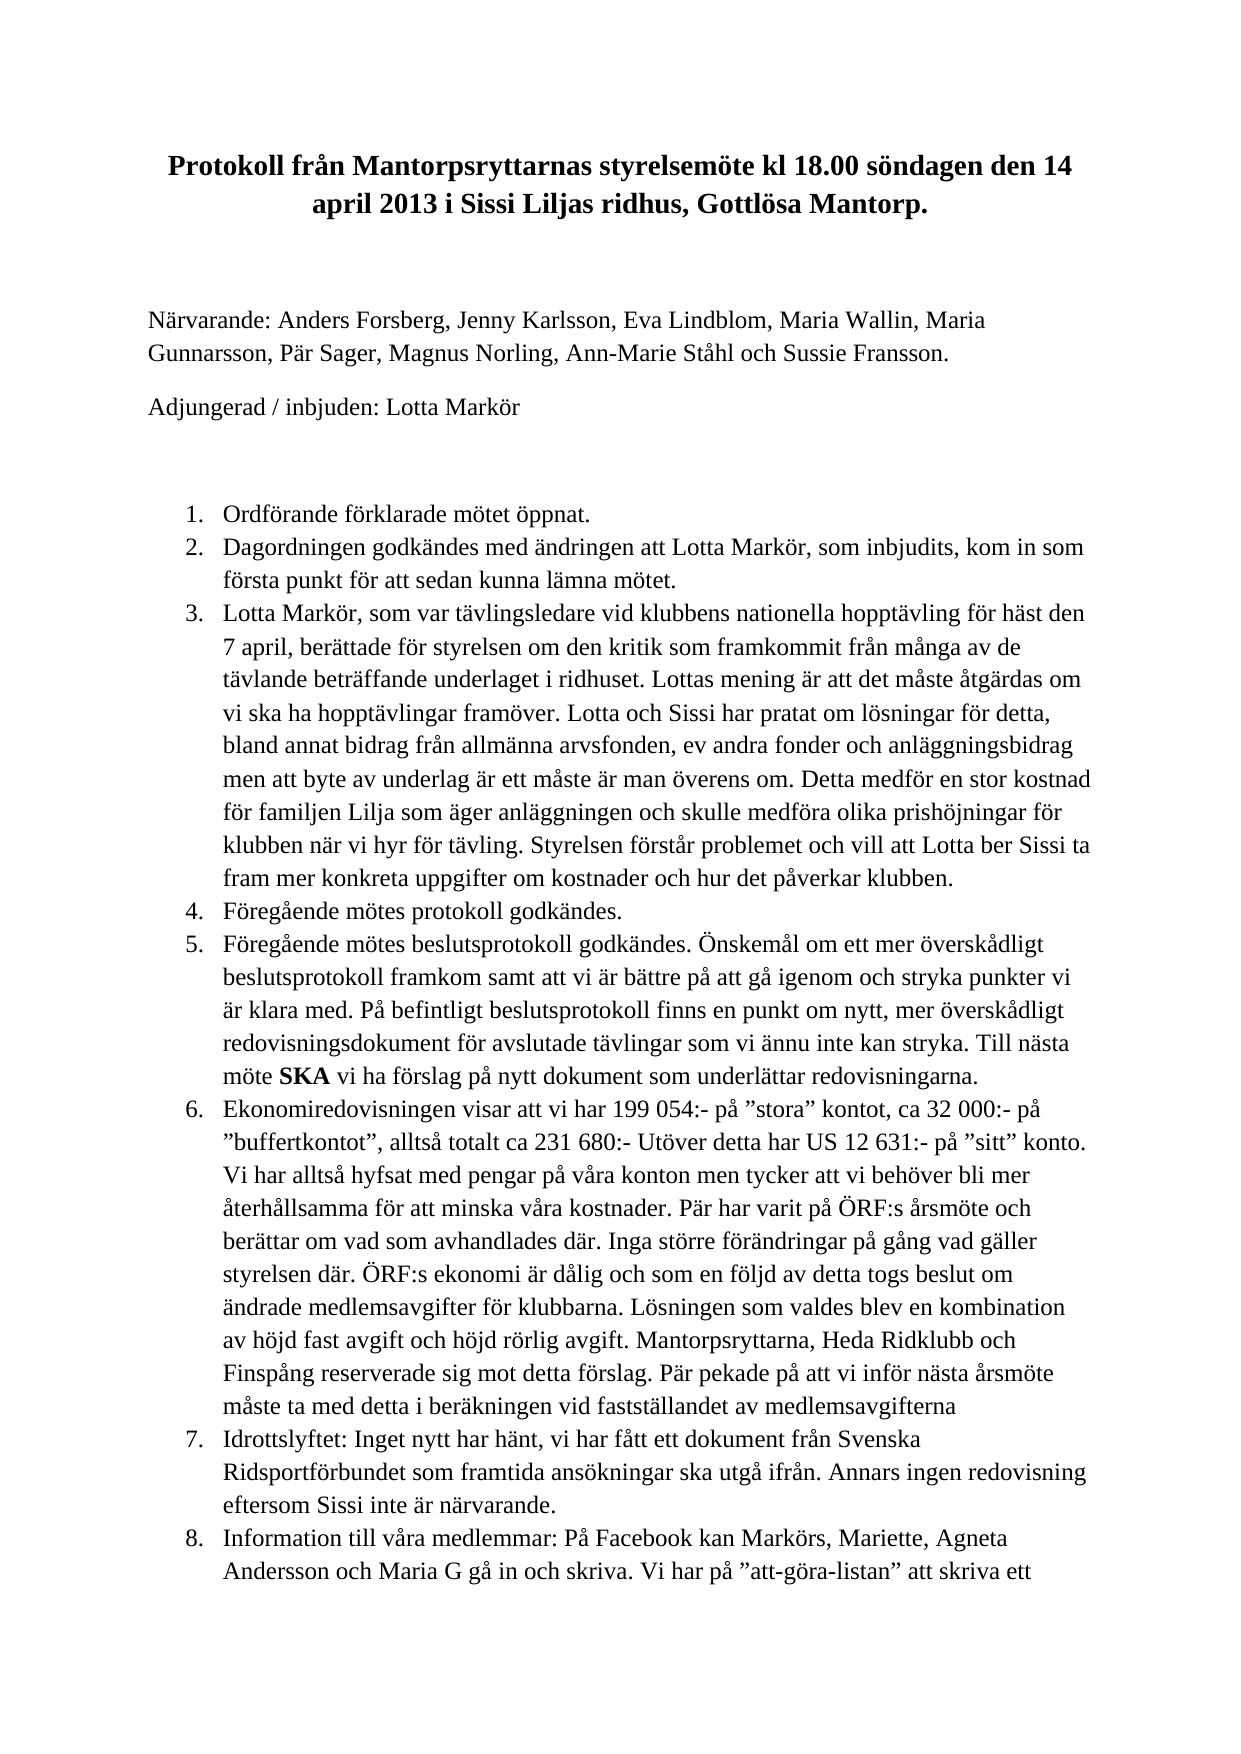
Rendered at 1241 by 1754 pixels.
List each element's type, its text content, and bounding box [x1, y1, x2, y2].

text Närvarande: Anders Forsberg, Jenny Karlsson, Eva Lindblom, Maria Wallin, Maria Gunnarsson, Pär Sager, Magnus Norling, Ann-Marie Ståhl och Sussie Fransson. [148, 305, 1093, 367]
list Föregående mötes protokoll godkändes. [185, 896, 1093, 924]
text Protokoll från Mantorpsryttarnas styrelsemöte kl 18.00 söndagen den 14 april 2013 i Sissi Liljas ridhus, Gottlösa Mantorp. [148, 148, 1093, 220]
list Lotta Markör, som var tävlingsledare vid klubbens nationella hopptävling för häst den 7 april, berättade för styrelsen om den kritik som framkommit från många av de tävlande beträffande underlaget i ridhuset. Lottas mening är att det måste åtgärdas om vi ska ha hopptävlingar framöver. Lotta och Sissi har pratat om lösningar för detta, bland annat bidrag från allmänna arvsfonden, ev andra fonder och anläggningsbidrag men att byte av underlag är ett måste är man överens om. Detta medför en stor kostnad för familjen Lilja som äger anläggningen och skulle medföra olika prishöjningar för klubben när vi hyr för tävling. Styrelsen förstår problemet och vill att Lotta ber Sissi ta fram mer konkreta uppgifter om kostnader och hur det påverkar klubben. [185, 598, 1093, 891]
list Ekonomiredovisningen visar att vi har 199 054:- på ”stora” kontot, ca 32 000:- på ”buffertkontot”, alltså totalt ca 231 680:- Utöver detta har US 12 631:- på ”sitt” konto. Vi har alltså hyfsat med pengar på våra konton men tycker att vi behöver bli mer återhållsamma för att minska våra kostnader. Pär har varit på ÖRF:s årsmöte och berättar om vad som avhandlades där. Inga större förändringar på gång vad gäller styrelsen där. ÖRF:s ekonomi är dålig och som en följd av detta togs beslut om ändrade medlemsavgifter för klubbarna. Lösningen som valdes blev en kombination av höjd fast avgift och höjd rörlig avgift. Mantorpsryttarna, Heda Ridklubb och Finspång reserverade sig mot detta förslag. Pär pekade på att vi inför nästa årsmöte måste ta med detta i beräkningen vid fastställandet av medlemsavgifterna [185, 1094, 1093, 1420]
list Föregående mötes beslutsprotokoll godkändes. Önskemål om ett mer överskådligt beslutsprotokoll framkom samt att vi är bättre på att gå igenom och stryka punkter vi är klara med. På befintligt beslutsprotokoll finns en punkt om nytt, mer överskådligt redovisningsdokument för avslutade tävlingar som vi ännu inte kan stryka. Till nästa möte SKA vi ha förslag på nytt dokument som underlättar redovisningarna. [185, 929, 1093, 1089]
list Ordförande förklarade mötet öppnat. [185, 499, 1093, 528]
list Dagordningen godkändes med ändringen att Lotta Markör, som inbjudits, kom in som första punkt för att sedan kunna lämna mötet. [185, 532, 1093, 594]
text Adjungerad / inbjuden: Lotta Markör [148, 392, 1093, 421]
list Idrottslyftet: Inget nytt har hänt, vi har fått ett dokument från Svenska Ridsportförbundet som framtida ansökningar ska utgå ifrån. Annars ingen redovisning eftersom Sissi inte är närvarande. [185, 1424, 1093, 1519]
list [185, 1523, 1093, 1585]
